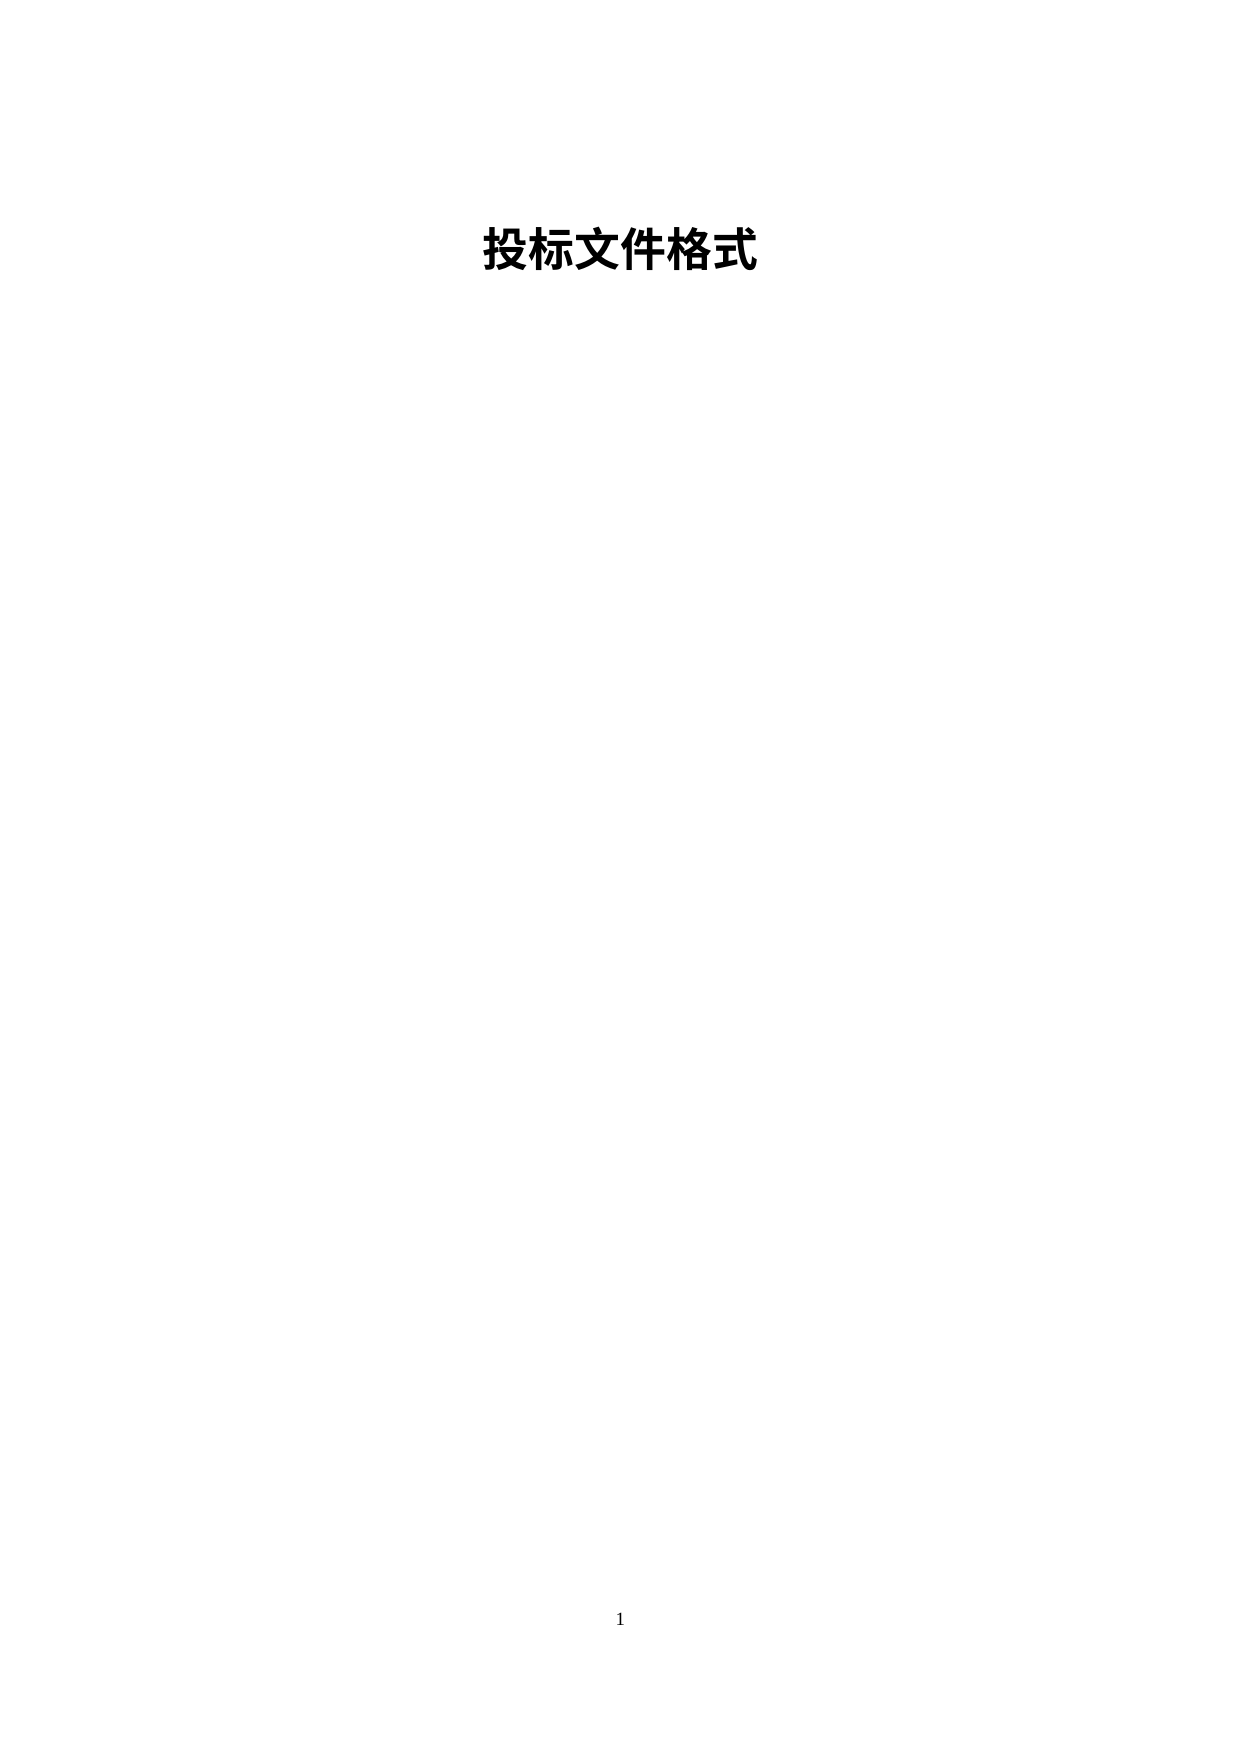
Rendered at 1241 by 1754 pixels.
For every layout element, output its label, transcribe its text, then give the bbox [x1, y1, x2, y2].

subtitle 投标文件格式 [187, 197, 1053, 295]
